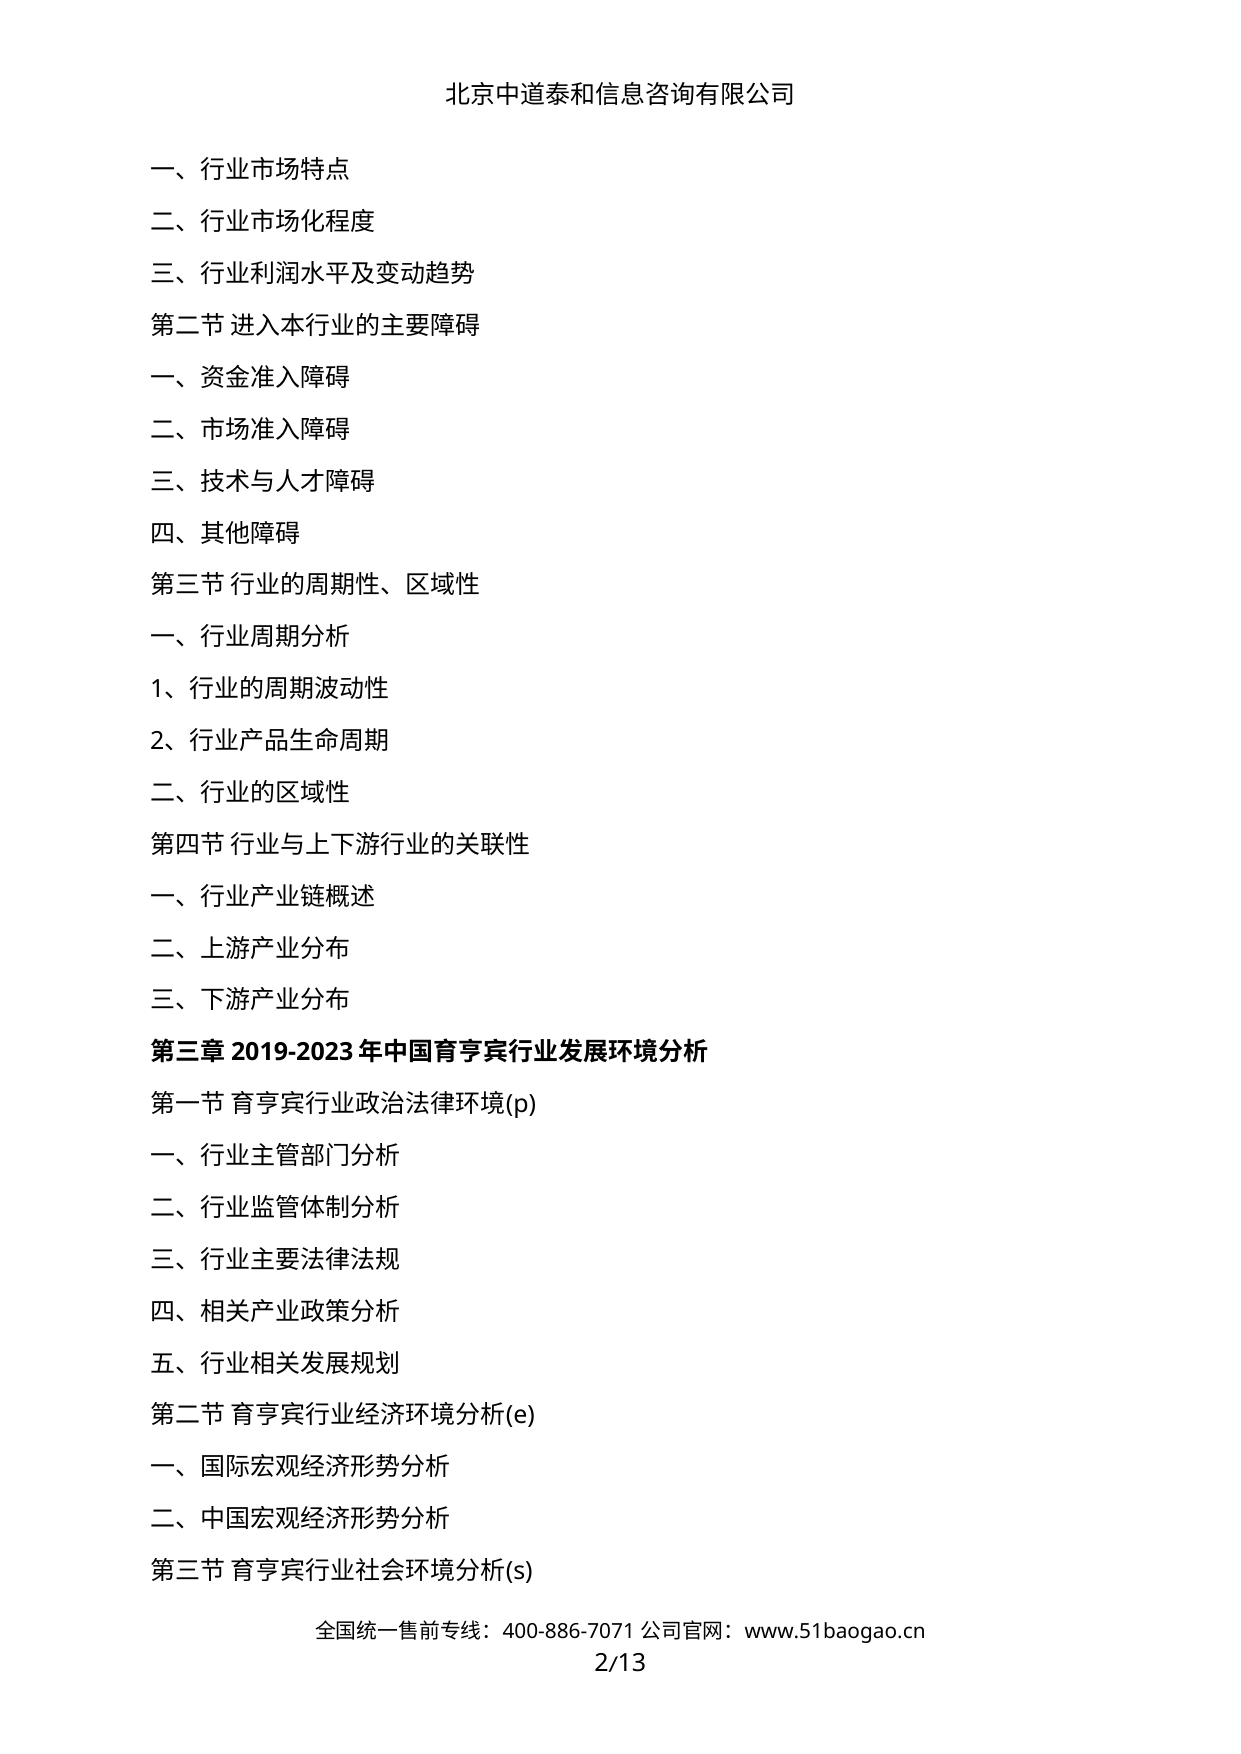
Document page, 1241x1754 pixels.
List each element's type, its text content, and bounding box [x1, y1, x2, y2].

text 1、行业的周期波动性 [150, 669, 1090, 705]
text 一、行业主管部门分析 [150, 1136, 1090, 1172]
text 一、行业周期分析 [150, 617, 1090, 653]
text 四、相关产业政策分析 [150, 1291, 1090, 1327]
text 二、中国宏观经济形势分析 [150, 1499, 1090, 1535]
text 三、下游产业分布 [150, 980, 1090, 1016]
text 第二节 进入本行业的主要障碍 [150, 306, 1090, 342]
text 一、国际宏观经济形势分析 [150, 1447, 1090, 1483]
text 一、行业产业链概述 [150, 876, 1090, 912]
text 二、行业市场化程度 [150, 202, 1090, 238]
text 第二节 育亨宾行业经济环境分析(e) [150, 1395, 1090, 1431]
text 2、行业产品生命周期 [150, 721, 1090, 757]
text 三、技术与人才障碍 [150, 461, 1090, 497]
text 第一节 育亨宾行业政治法律环境(p) [150, 1084, 1090, 1120]
text 五、行业相关发展规划 [150, 1343, 1090, 1379]
text 一、行业市场特点 [150, 150, 1090, 186]
text 二、行业的区域性 [150, 772, 1090, 809]
text 第三节 行业的周期性、区域性 [150, 565, 1090, 601]
text 四、其他障碍 [150, 513, 1090, 549]
text 第三章 2019-2023年中国育亨宾行业发展环境分析 [150, 1032, 1090, 1068]
text 三、行业主要法律法规 [150, 1239, 1090, 1276]
text 三、行业利润水平及变动趋势 [150, 254, 1090, 290]
text 第三节 育亨宾行业社会环境分析(s) [150, 1551, 1090, 1587]
text 第四节 行业与上下游行业的关联性 [150, 824, 1090, 861]
text 一、资金准入障碍 [150, 357, 1090, 394]
text 二、市场准入障碍 [150, 409, 1090, 446]
text 二、上游产业分布 [150, 928, 1090, 964]
text 二、行业监管体制分析 [150, 1187, 1090, 1224]
